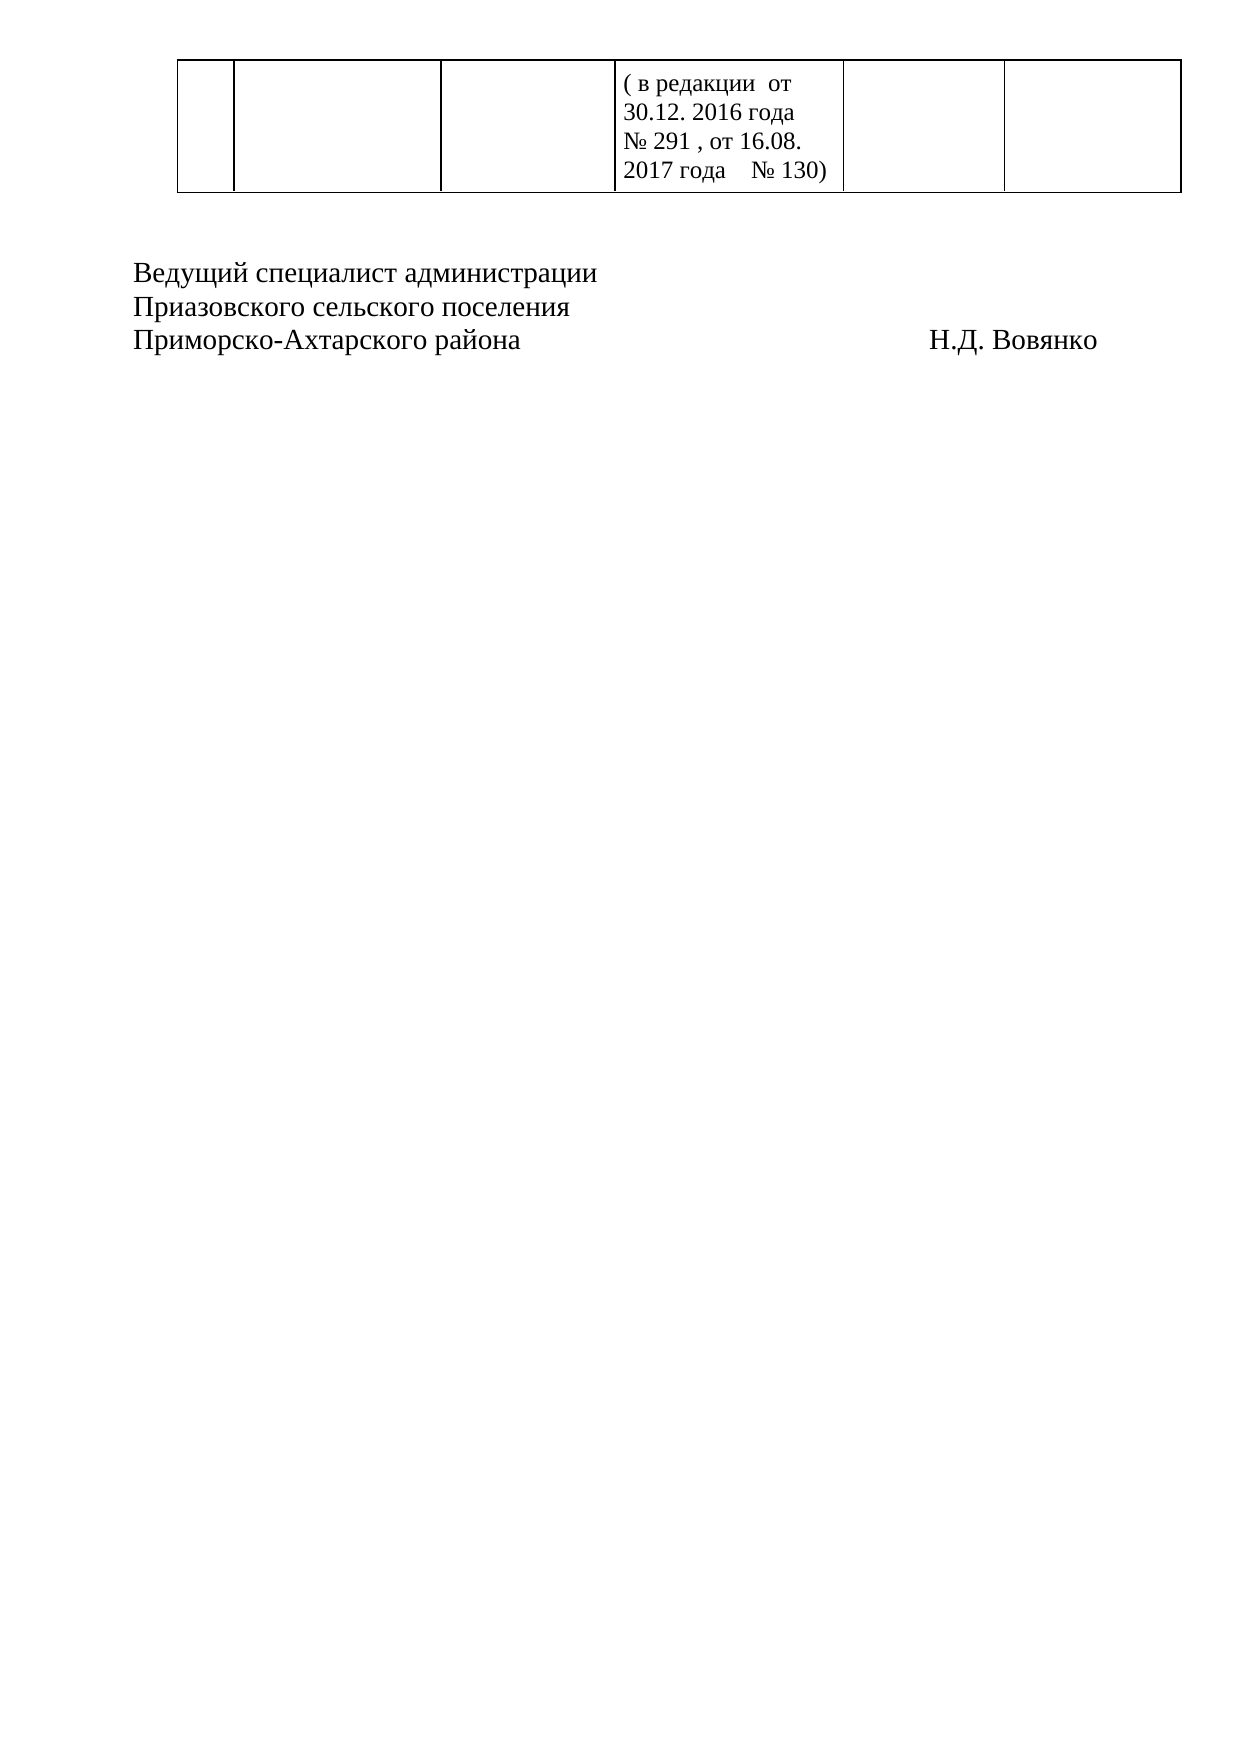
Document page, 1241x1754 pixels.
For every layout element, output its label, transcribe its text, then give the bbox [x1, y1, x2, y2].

text Ведущий специалист администрации [133, 255, 1181, 289]
text Приазовского сельского поселения [133, 289, 1181, 322]
text Приморско-Ахтарского района Н.Д. Вовянко [118, 322, 1181, 356]
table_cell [442, 61, 614, 191]
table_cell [616, 61, 843, 191]
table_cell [235, 61, 440, 191]
table_cell 1 [178, 61, 233, 191]
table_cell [1005, 61, 1180, 191]
table_cell - [844, 61, 1004, 191]
